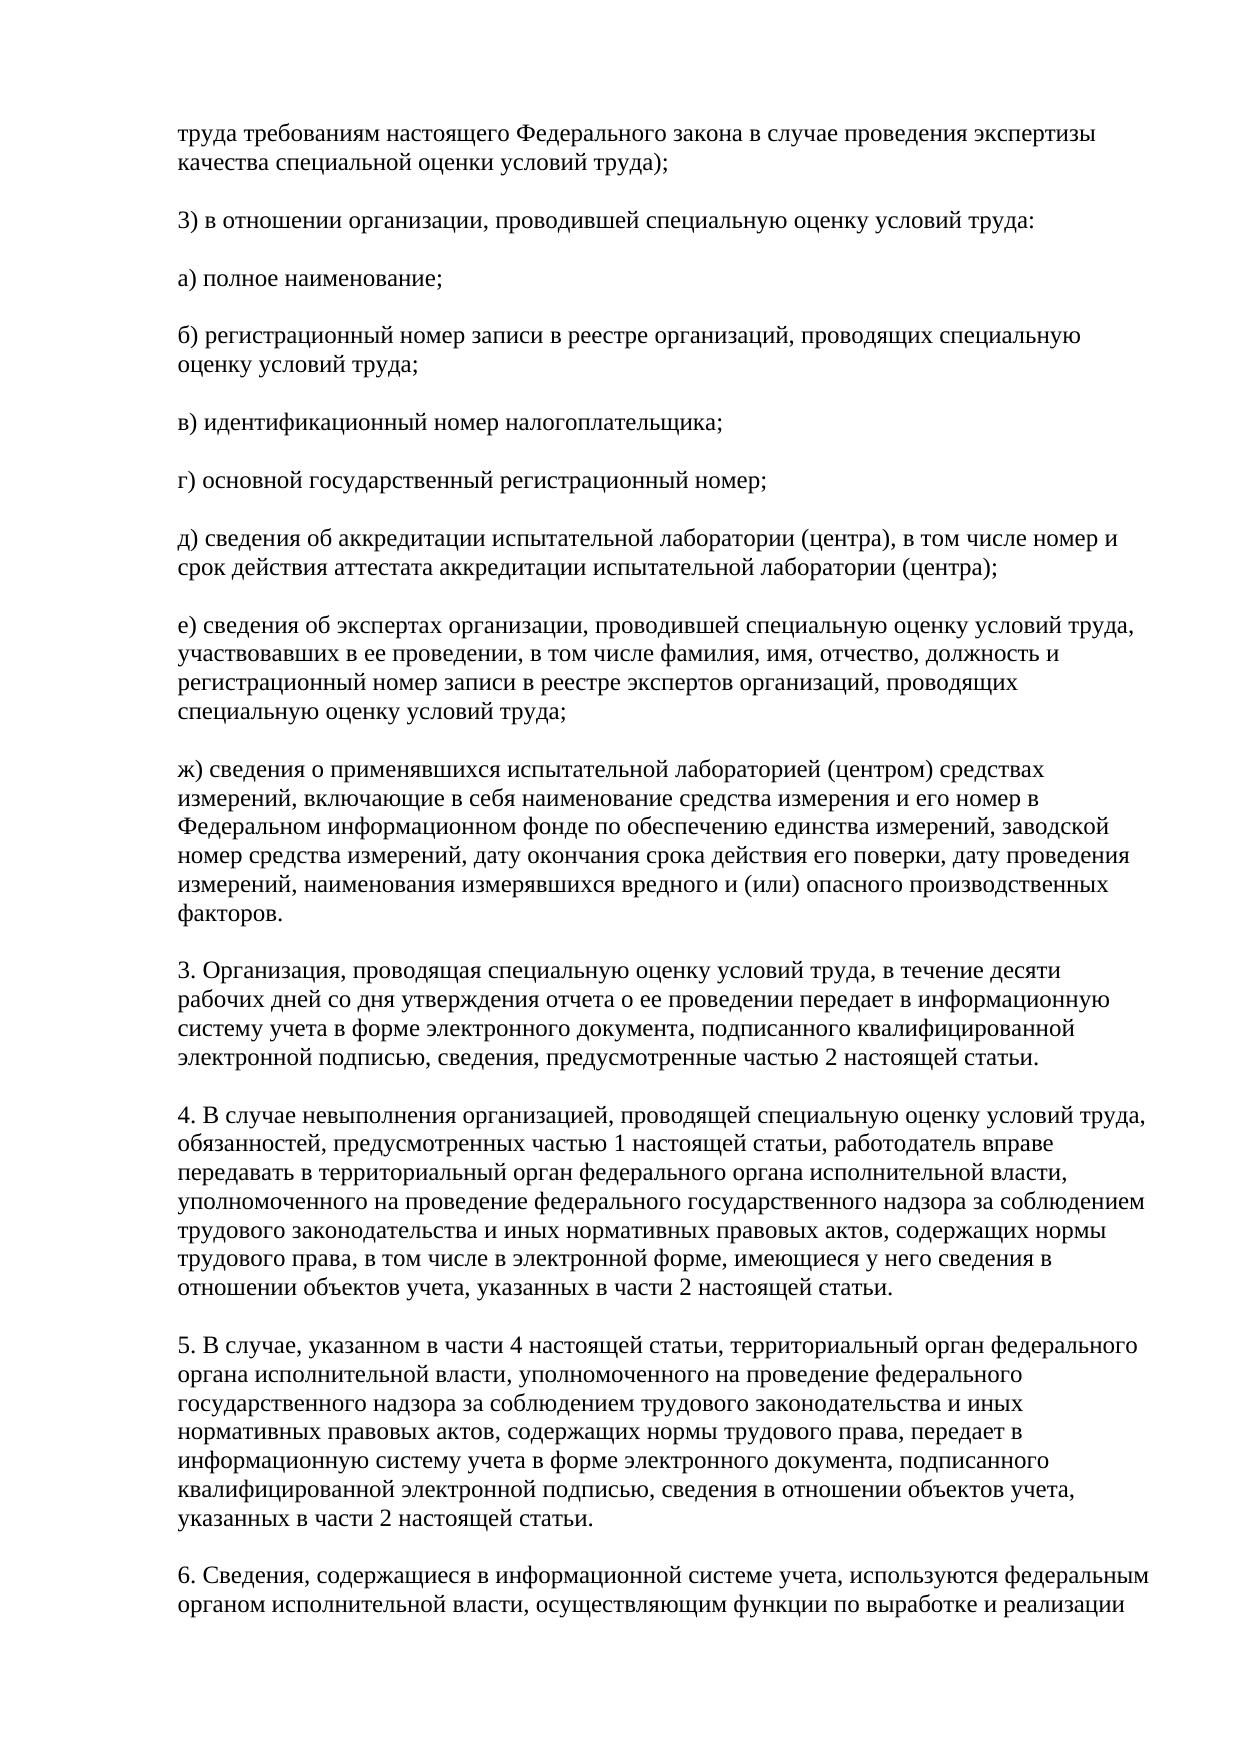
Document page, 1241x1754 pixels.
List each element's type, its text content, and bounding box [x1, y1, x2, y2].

text 3. Организация, проводящая специальную оценку условий труда, в течение десяти рабочих дней со дня утверждения отчета о ее проведении передает в информационную систему учета в форме электронного документа, подписанного квалифицированной электронной подписью, сведения, предусмотренные частью 2 настоящей статьи. [177, 956, 1152, 1071]
text а) полное наименование; [177, 263, 1152, 291]
text 3) в отношении организации, проводившей специальную оценку условий труда: [177, 205, 1152, 233]
text 5. В случае, указанном в части 4 настоящей статьи, территориальный орган федерального органа исполнительной власти, уполномоченного на проведение федерального государственного надзора за соблюдением трудового законодательства и иных нормативных правовых актов, содержащих нормы трудового права, передает в информационную систему учета в форме электронного документа, подписанного квалифицированной электронной подписью, сведения в отношении объектов учета, указанных в части 2 настоящей статьи. [177, 1330, 1152, 1531]
text е) сведения об экспертах организации, проводившей специальную оценку условий труда, участвовавших в ее проведении, в том числе фамилия, имя, отчество, должность и регистрационный номер записи в реестре экспертов организаций, проводящих специальную оценку условий труда; [177, 610, 1152, 725]
text д) сведения об аккредитации испытательной лаборатории (центра), в том числе номер и срок действия аттестата аккредитации испытательной лаборатории (центра); [177, 523, 1152, 581]
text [177, 118, 1152, 176]
text 4. В случае невыполнения организацией, проводящей специальную оценку условий труда, обязанностей, предусмотренных частью 1 настоящей статьи, работодатель вправе передавать в территориальный орган федерального органа исполнительной власти, уполномоченного на проведение федерального государственного надзора за соблюдением трудового законодательства и иных нормативных правовых актов, содержащих нормы трудового права, в том числе в электронной форме, имеющиеся у него сведения в отношении объектов учета, указанных в части 2 настоящей статьи. [177, 1100, 1152, 1301]
text г) основной государственный регистрационный номер; [177, 465, 1152, 494]
text ж) сведения о применявшихся испытательной лабораторией (центром) средствах измерений, включающие в себя наименование средства измерения и его номер в Федеральном информационном фонде по обеспечению единства измерений, заводской номер средства измерений, дату окончания срока действия его поверки, дату проведения измерений, наименования измерявшихся вредного и (или) опасного производственных факторов. [177, 754, 1152, 926]
text в) идентификационный номер налогоплательщика; [177, 407, 1152, 436]
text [177, 1561, 1152, 1618]
text б) регистрационный номер записи в реестре организаций, проводящих специальную оценку условий труда; [177, 321, 1152, 378]
